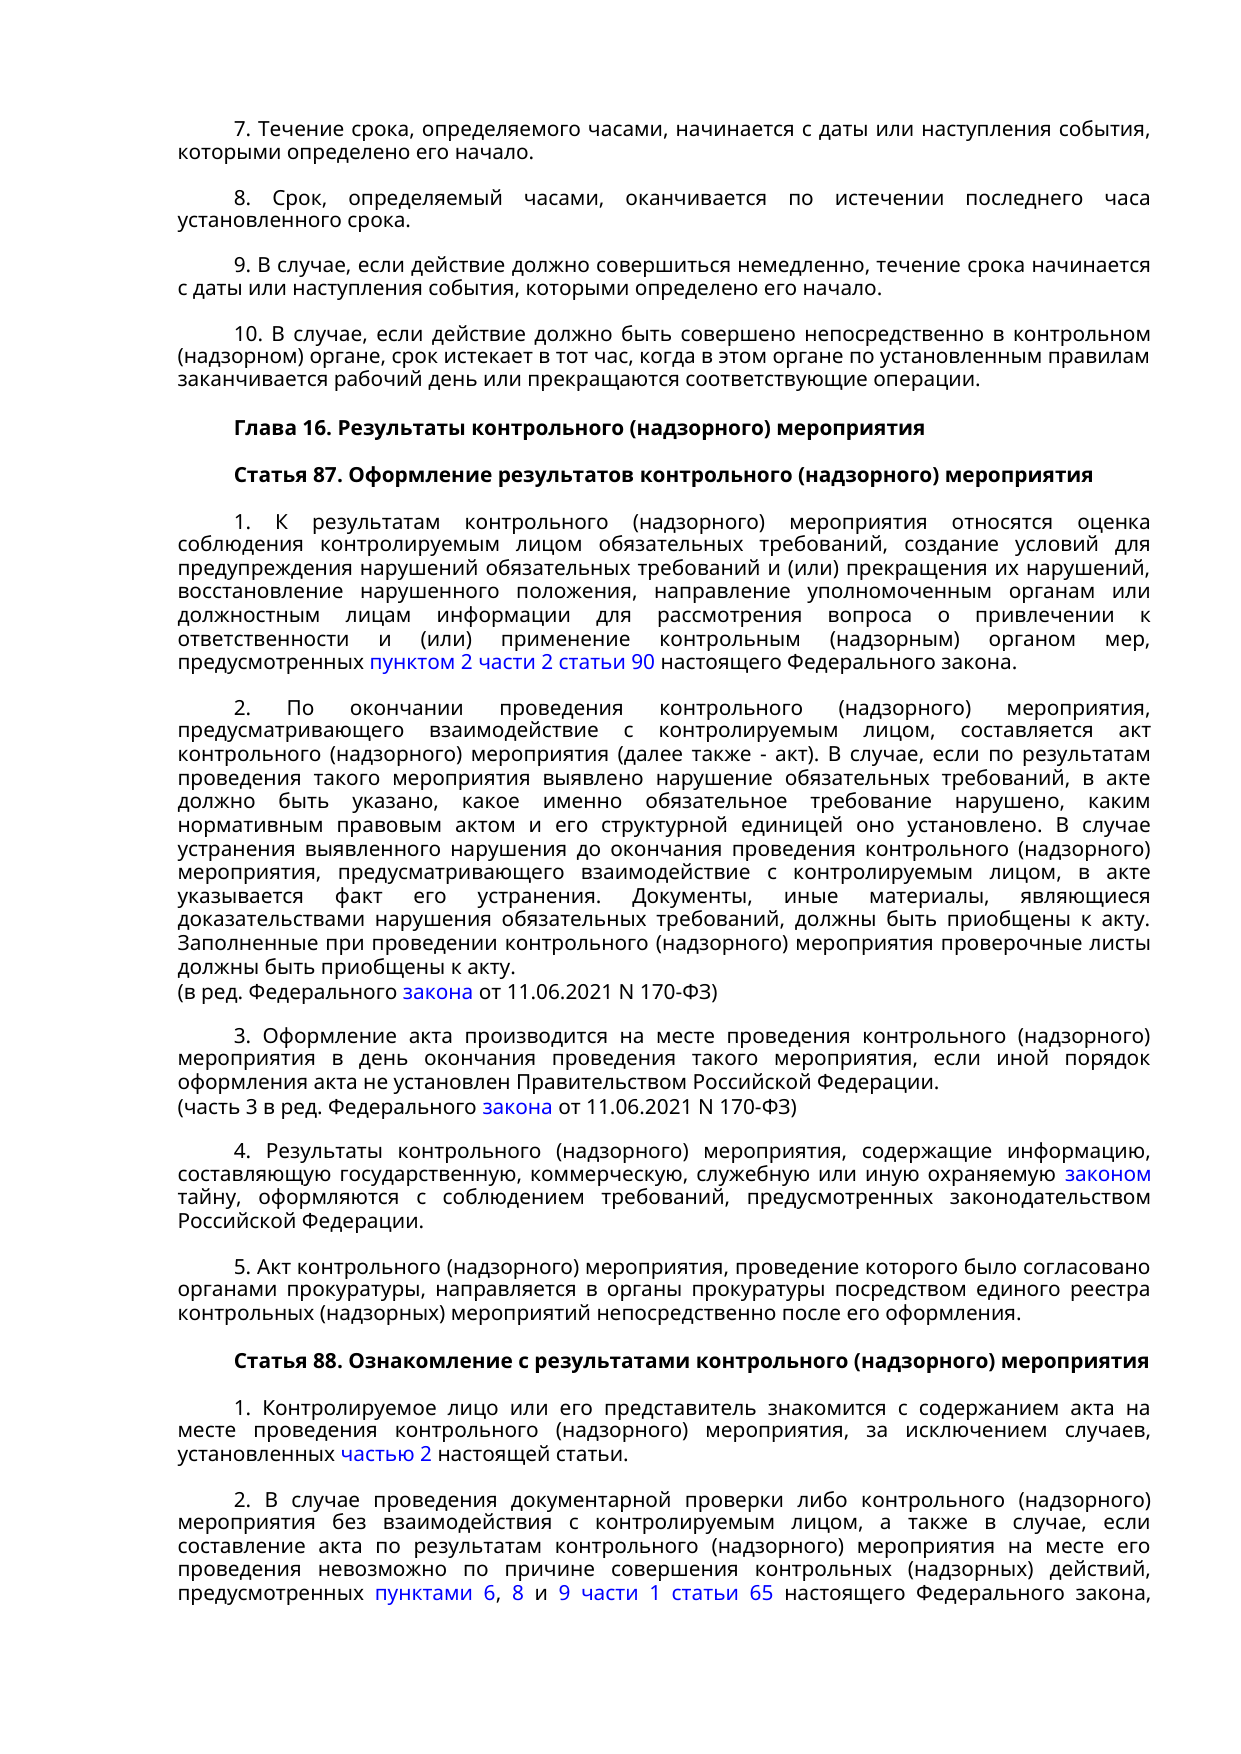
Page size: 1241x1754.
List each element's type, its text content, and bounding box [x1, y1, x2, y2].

text (в ред. Федерального закона от 11.06.2021 N 170-ФЗ) [177, 980, 1152, 1004]
text 4. Результаты контрольного (надзорного) мероприятия, содержащие информацию, составляющую государственную, коммерческую, служебную или иную охраняемую законом тайну, оформляются с соблюдением требований, предусмотренных законодательством Российской Федерации. [177, 1140, 1152, 1234]
text 3. Оформление акта производится на месте проведения контрольного (надзорного) мероприятия в день окончания проведения такого мероприятия, если иной порядок оформления акта не установлен Правительством Российской Федерации. [177, 1025, 1152, 1096]
text 10. В случае, если действие должно быть совершено непосредственно в контрольном (надзорном) органе, срок истекает в тот час, когда в этом органе по установленным правилам заканчивается рабочий день или прекращаются соответствующие операции. [177, 322, 1152, 393]
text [177, 1488, 1152, 1606]
text 2. По окончании проведения контрольного (надзорного) мероприятия, предусматривающего взаимодействие с контролируемым лицом, составляется акт контрольного (надзорного) мероприятия (далее также - акт). В случае, если по результатам проведения такого мероприятия выявлено нарушение обязательных требований, в акте должно быть указано, какое именно обязательное требование нарушено, каким нормативным правовым актом и его структурной единицей оно установлено. В случае устранения выявленного нарушения до окончания проведения контрольного (надзорного) мероприятия, предусматривающего взаимодействие с контролируемым лицом, в акте указывается факт его устранения. Документы, иные материалы, являющиеся доказательствами нарушения обязательных требований, должны быть приобщены к акту. Заполненные при проведении контрольного (надзорного) мероприятия проверочные листы должны быть приобщены к акту. [177, 697, 1152, 980]
text 5. Акт контрольного (надзорного) мероприятия, проведение которого было согласовано органами прокуратуры, направляется в органы прокуратуры посредством единого реестра контрольных (надзорных) мероприятий непосредственно после его оформления. [177, 1255, 1152, 1326]
text 1. Контролируемое лицо или его представитель знакомится с содержанием акта на месте проведения контрольного (надзорного) мероприятия, за исключением случаев, установленных частью 2 настоящей статьи. [177, 1397, 1152, 1467]
text Глава 16. Результаты контрольного (надзорного) мероприятия [177, 416, 1152, 440]
text Статья 88. Ознакомление с результатами контрольного (надзорного) мероприятия [177, 1350, 1152, 1373]
text 8. Срок, определяемый часами, оканчивается по истечении последнего часа установленного срока. [177, 186, 1152, 233]
text (часть 3 в ред. Федерального закона от 11.06.2021 N 170-ФЗ) [177, 1096, 1152, 1119]
text 9. В случае, если действие должно совершиться немедленно, течение срока начинается с даты или наступления события, которыми определено его начало. [177, 254, 1152, 301]
text Статья 87. Оформление результатов контрольного (надзорного) мероприятия [177, 463, 1152, 487]
text 7. Течение срока, определяемого часами, начинается с даты или наступления события, которыми определено его начало. [177, 118, 1152, 165]
text 1. К результатам контрольного (надзорного) мероприятия относятся оценка соблюдения контролируемым лицом обязательных требований, создание условий для предупреждения нарушений обязательных требований и (или) прекращения их нарушений, восстановление нарушенного положения, направление уполномоченным органам или должностным лицам информации для рассмотрения вопроса о привлечении к ответственности и (или) применение контрольным (надзорным) органом мер, предусмотренных пунктом 2 части 2 статьи 90 настоящего Федерального закона. [177, 510, 1152, 676]
